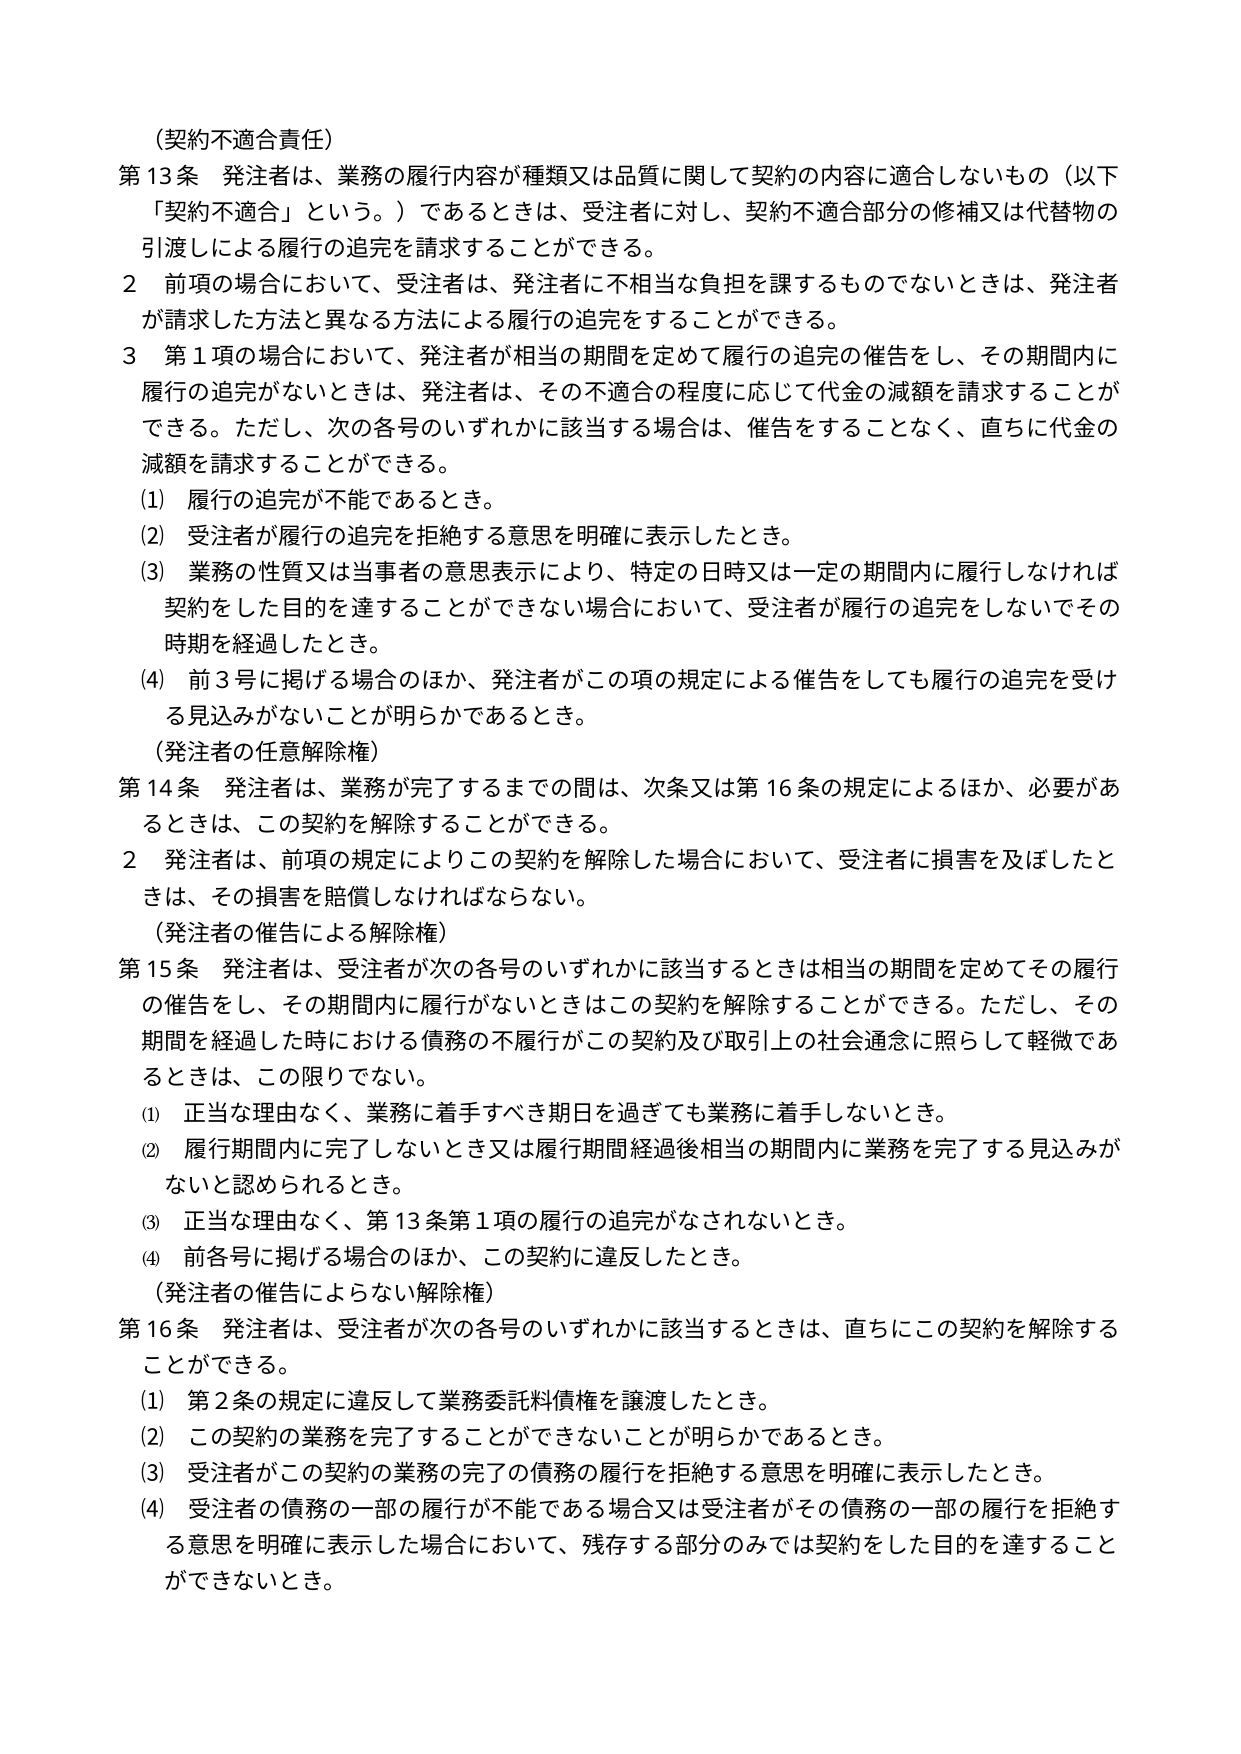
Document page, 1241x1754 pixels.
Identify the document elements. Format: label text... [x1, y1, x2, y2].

text ３ 第１項の場合において、発注者が相当の期間を定めて履行の追完の催告をし、その期間内に履行の追完がないときは、発注者は、その不適合の程度に応じて代金の減額を請求することができる。ただし、次の各号のいずれかに該当する場合は、催告をすることなく、直ちに代金の減額を請求することができる。 [118, 336, 1122, 481]
text ⑶ 受注者がこの契約の業務の完了の債務の履行を拒絶する意思を明確に表示したとき。 [118, 1454, 1122, 1490]
text ⑷ 前各号に掲げる場合のほか、この契約に違反したとき。 [118, 1237, 1122, 1273]
text ⑴ 履行の追完が不能であるとき。 [118, 481, 1122, 517]
text 第16条 発注者は、受注者が次の各号のいずれかに該当するときは、直ちにこの契約を解除することができる。 [118, 1309, 1122, 1382]
text ⑷ 前３号に掲げる場合のほか、発注者がこの項の規定による催告をしても履行の追完を受ける見込みがないことが明らかであるとき。 [118, 661, 1122, 733]
text ⑴ 第２条の規定に違反して業務委託料債権を譲渡したとき。 [118, 1382, 1122, 1418]
text ⑷ 受注者の債務の一部の履行が不能である場合又は受注者がその債務の一部の履行を拒絶する意思を明確に表示した場合において、残存する部分のみでは契約をした目的を達することができないとき。 [118, 1490, 1122, 1598]
text ⑵ この契約の業務を完了することができないことが明らかであるとき。 [118, 1418, 1122, 1454]
text ⑵ 受注者が履行の追完を拒絶する意思を明確に表示したとき。 [118, 517, 1122, 553]
text 第14条 発注者は、業務が完了するまでの間は、次条又は第16条の規定によるほか、必要があるときは、この契約を解除することができる。 [118, 769, 1122, 841]
text （契約不適合責任） [118, 120, 1122, 156]
text 第13条 発注者は、業務の履行内容が種類又は品質に関して契約の内容に適合しないもの（以下「契約不適合」という。）であるときは、受注者に対し、契約不適合部分の修補又は代替物の引渡しによる履行の追完を請求することができる。 [118, 156, 1122, 264]
text （発注者の任意解除権） [118, 733, 1122, 769]
text 第15条 発注者は、受注者が次の各号のいずれかに該当するときは相当の期間を定めてその履行の催告をし、その期間内に履行がないときはこの契約を解除することができる。ただし、その期間を経過した時における債務の不履行がこの契約及び取引上の社会通念に照らして軽微であるときは、この限りでない。 [118, 949, 1122, 1093]
text （発注者の催告によらない解除権） [118, 1273, 1122, 1309]
text ⑶ 正当な理由なく、第13条第１項の履行の追完がなされないとき。 [118, 1201, 1122, 1237]
text ⑶ 業務の性質又は当事者の意思表示により、特定の日時又は一定の期間内に履行しなければ契約をした目的を達することができない場合において、受注者が履行の追完をしないでその時期を経過したとき。 [118, 553, 1122, 661]
text ⑵ 履行期間内に完了しないとき又は履行期間経過後相当の期間内に業務を完了する見込みがないと認められるとき。 [141, 1129, 1122, 1201]
text ２ 発注者は、前項の規定によりこの契約を解除した場合において、受注者に損害を及ぼしたときは、その損害を賠償しなければならない。 [118, 841, 1122, 913]
text ⑴ 正当な理由なく、業務に着手すべき期日を過ぎても業務に着手しないとき。 [118, 1093, 1122, 1129]
text （発注者の催告による解除権） [118, 913, 1122, 949]
text ２ 前項の場合において、受注者は、発注者に不相当な負担を課するものでないときは、発注者が請求した方法と異なる方法による履行の追完をすることができる。 [118, 264, 1122, 336]
